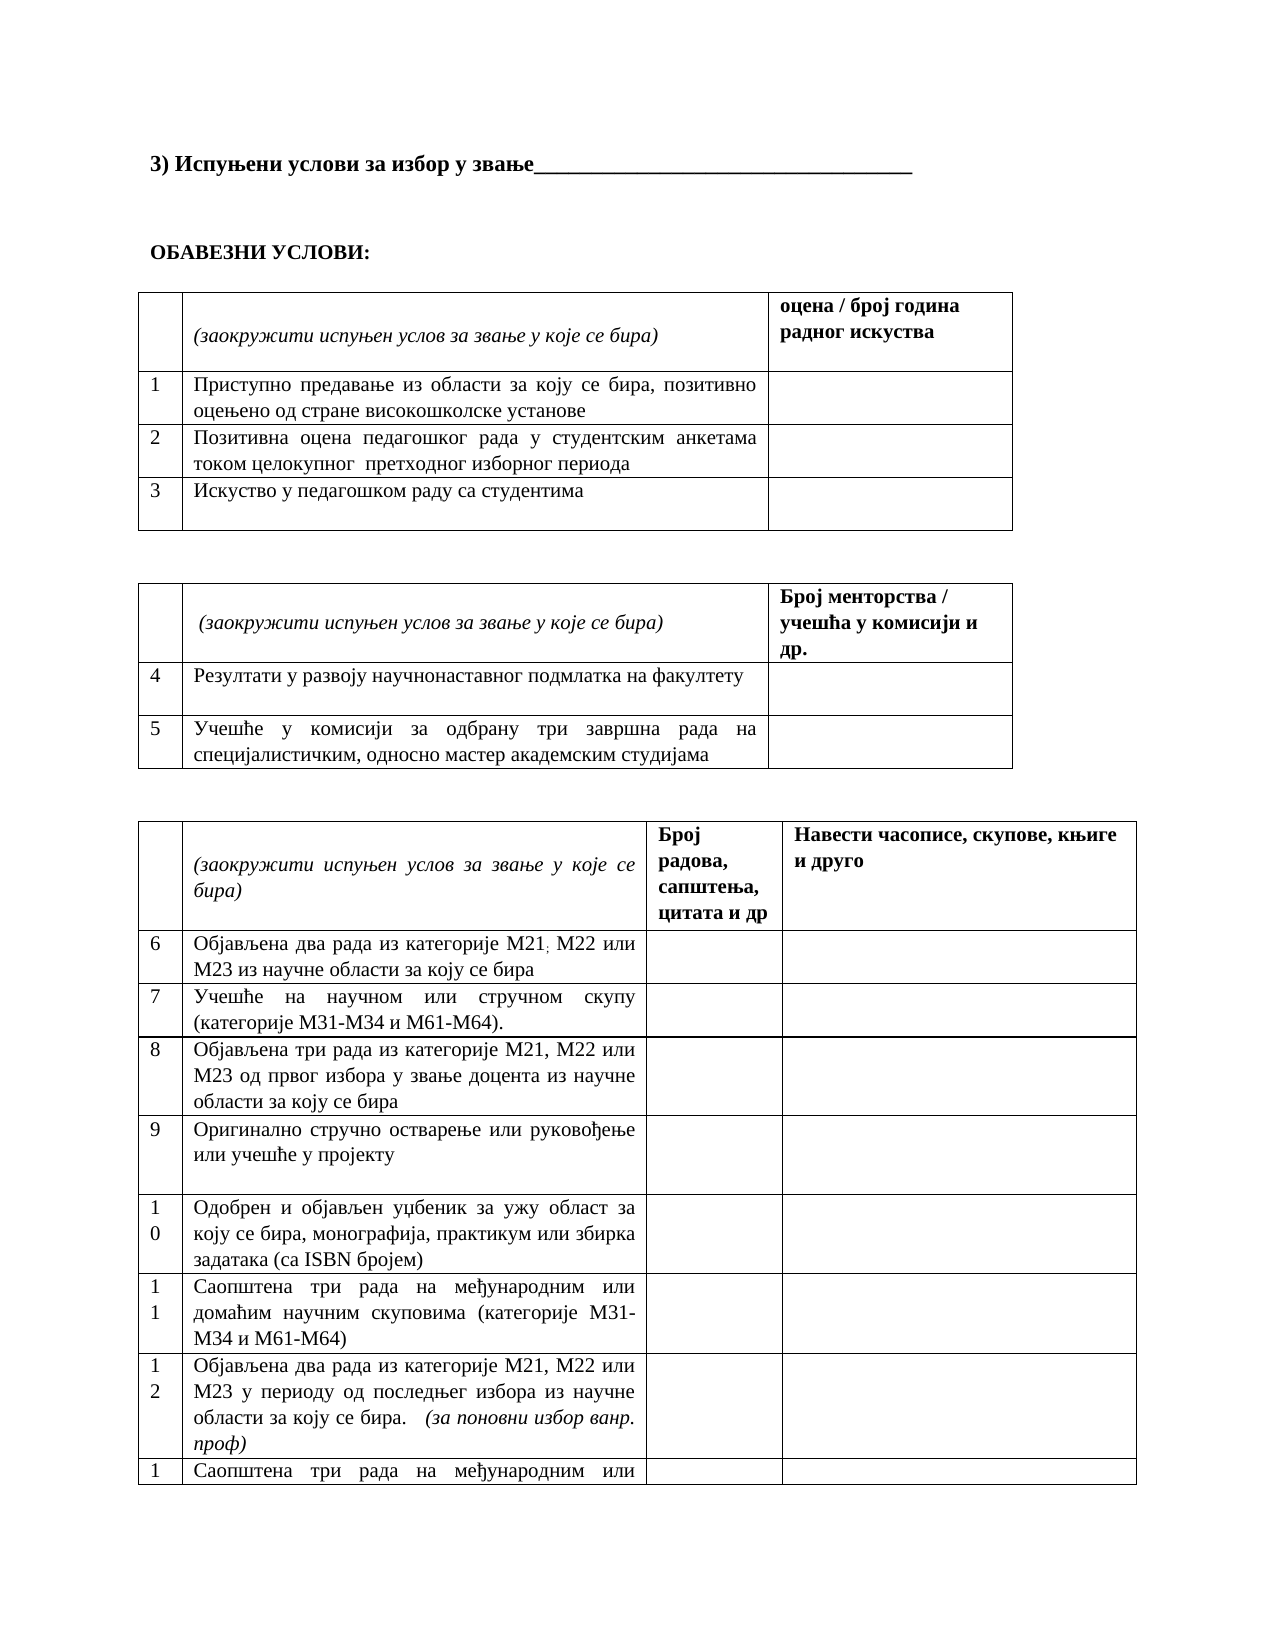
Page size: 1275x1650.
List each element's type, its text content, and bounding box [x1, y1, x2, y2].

table_cell 13 [139, 1459, 182, 1484]
table_cell [647, 1116, 782, 1194]
table_cell 3 [139, 478, 182, 530]
table_cell 10 [139, 1195, 182, 1273]
table_cell [783, 931, 1136, 983]
table_cell 11 [139, 1274, 182, 1352]
table_cell Искуство у педагошком раду са студентима [183, 478, 768, 530]
table_cell 8 [139, 1038, 182, 1115]
table_cell [647, 1354, 782, 1457]
table_header Навести часописе, скупове, књиге и друго [783, 822, 1136, 930]
table_cell 9 [139, 1116, 182, 1194]
table_header [139, 293, 182, 371]
table_cell [783, 984, 1136, 1036]
table_cell Резултати у развоју научнонаставног подмлатка на факултету [183, 663, 768, 715]
table_cell [783, 1274, 1136, 1352]
table_cell 6 [139, 931, 182, 983]
table_cell 2 [139, 425, 182, 477]
table_cell [783, 1038, 1136, 1115]
table_cell [647, 1195, 782, 1273]
table_header (заокружити испуњен услов за звање у које се бира) [183, 822, 646, 930]
table_cell Приступно предавање из области за коју се бира, позитивно оцењено од стране високошколске установе [183, 372, 768, 424]
table_cell [783, 1459, 1136, 1484]
table_cell [769, 478, 1012, 530]
table_cell [769, 372, 1012, 424]
table_cell Оригинално стручно остварење или руковођење или учешће у пројекту [183, 1116, 646, 1194]
table_cell Саопштена три рада на међународним или домаћим научним скуповима (категорије М31-М34 и М61-М64) [183, 1274, 646, 1352]
table_cell 4 [139, 663, 182, 715]
table_cell Позитивна оцена педагошког рада у студентским анкетама током целокупног претходног изборног периода [183, 425, 768, 477]
table_cell Објављена два рада из категорије М21, М22 или М23 у периоду од последњег избора из научне области за коју се бира. (за поновни избор ванр. проф) [183, 1354, 646, 1457]
table_cell [647, 1274, 782, 1352]
table_header [139, 584, 182, 662]
table_cell 12 [139, 1354, 182, 1457]
table_header oценa / број година радног искуства [769, 293, 1012, 371]
table_cell Учешће у комисији за одбрану три завршна рада на специјалистичким, односно мастер академским студијама [183, 716, 768, 768]
table_cell [783, 1195, 1136, 1273]
table_cell [647, 1459, 782, 1484]
table_cell 7 [139, 984, 182, 1036]
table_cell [183, 1459, 646, 1484]
text ОБАВЕЗНИ УСЛОВИ: [150, 240, 1125, 264]
table_cell Учешће на научном или стручном скупу (категорије М31-М34 и М61-М64). [183, 984, 646, 1036]
table_header [139, 822, 182, 930]
table_header Број радова, сапштења, цитата и др [647, 822, 782, 930]
table_header (заокружити испуњен услов за звање у које се бира) [183, 293, 768, 371]
table_cell [647, 984, 782, 1036]
table_cell [769, 716, 1012, 768]
table_cell Одобрен и објављен уџбеник за ужу област за коју се бира, монографија, практикум или збирка задатака (са ISBN бројем) [183, 1195, 646, 1273]
table_cell Објављена три рада из категорије М21, М22 или М23 од првог избора у звање доцента из научне области за коју се бира [183, 1038, 646, 1115]
table_cell [783, 1354, 1136, 1457]
table_cell [769, 425, 1012, 477]
table_cell 1 [139, 372, 182, 424]
table_cell 5 [139, 716, 182, 768]
text 3) Испуњени услови за избор у звање_________________________________ [150, 150, 1125, 176]
table_header (заокружити испуњен услов за звање у које се бира) [183, 584, 768, 662]
table_cell [647, 1038, 782, 1115]
table_cell [783, 1116, 1136, 1194]
table_cell Објављена два рада из категорије М21; М22 или М23 из научне области за коју се бира [183, 931, 646, 983]
table_cell [769, 663, 1012, 715]
table_header Број менторства / учешћа у комисији и др. [769, 584, 1012, 662]
table_cell [647, 931, 782, 983]
